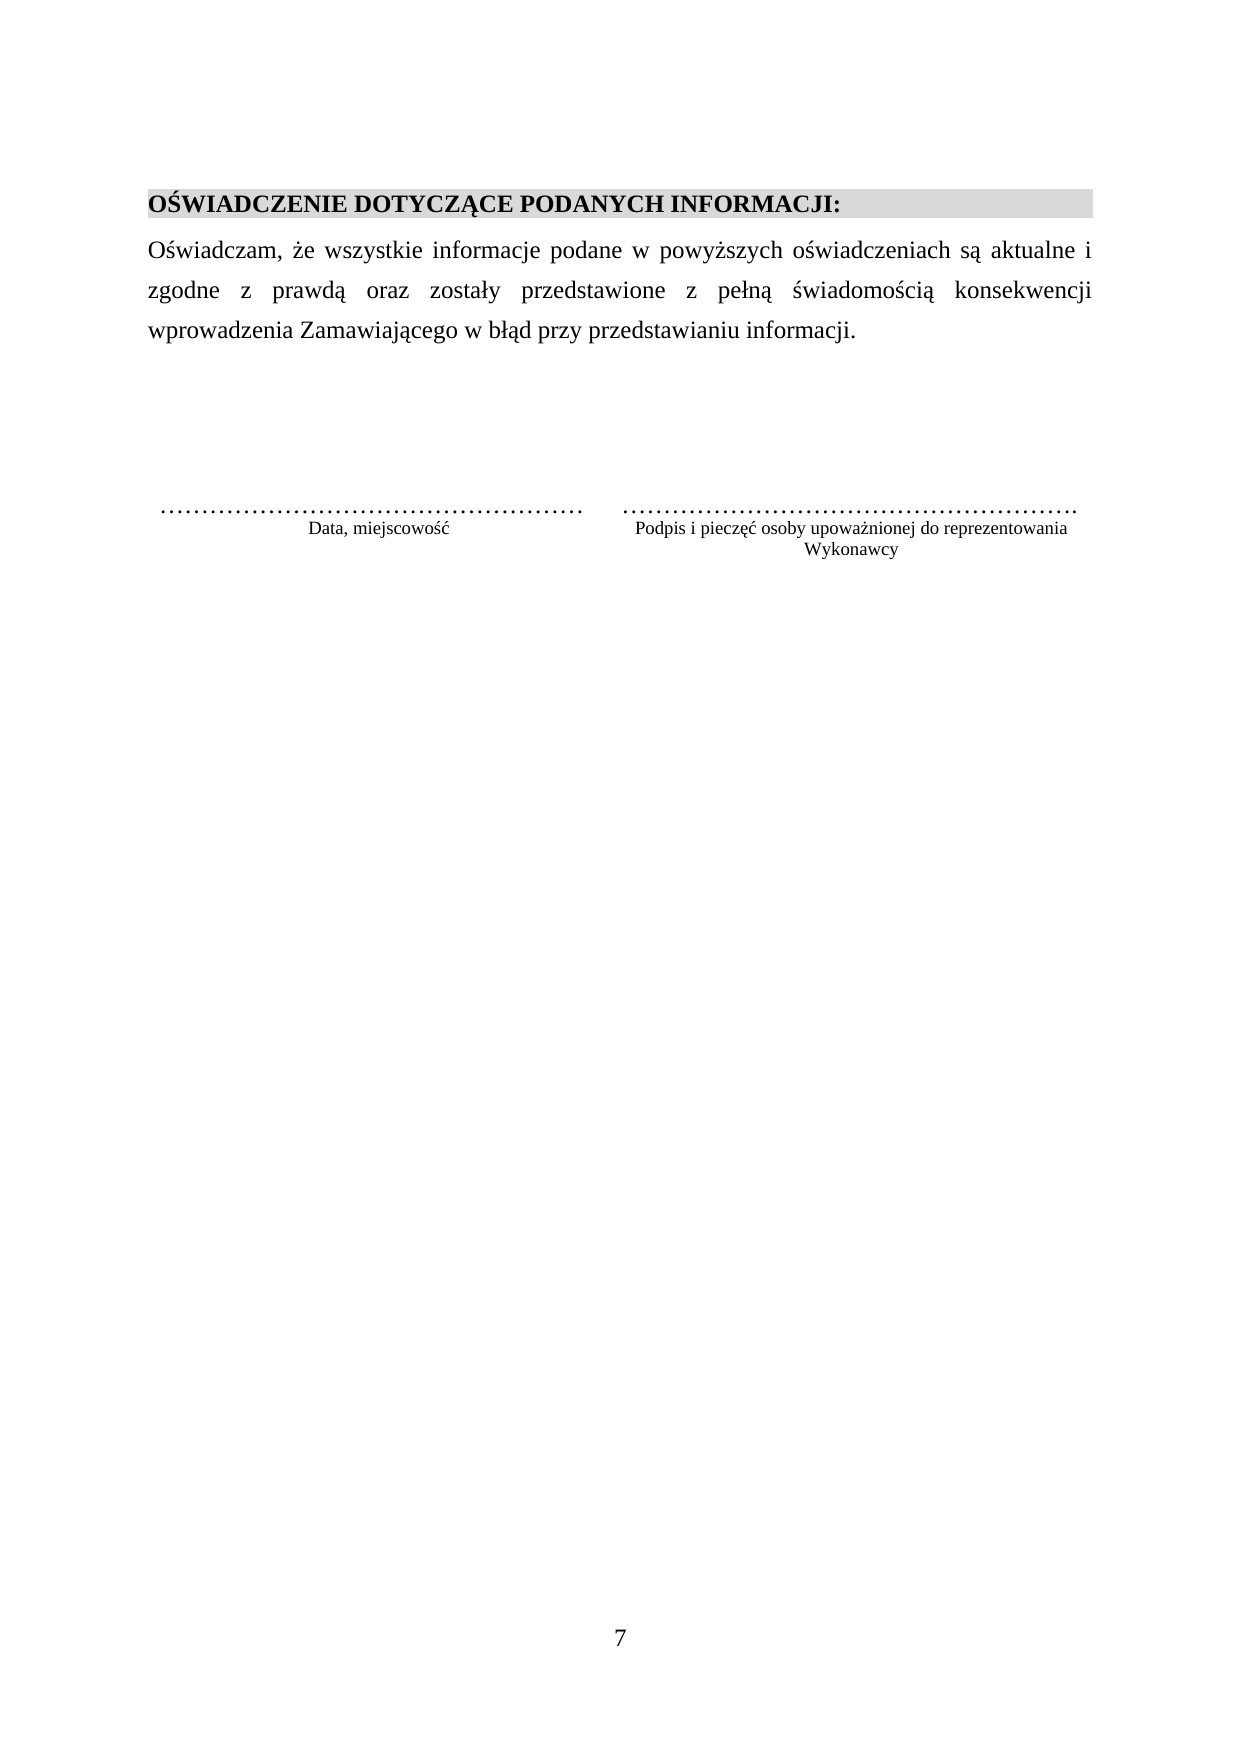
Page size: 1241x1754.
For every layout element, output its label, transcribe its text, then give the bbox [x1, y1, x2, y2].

table_header …………………………………………… Data, miejscowość [148, 372, 610, 559]
text OŚWIADCZENIE DOTYCZĄCE PODANYCH INFORMACJI: [148, 189, 1093, 218]
table_header ………………………………………………. Podpis i pieczęć osoby upoważnionej do reprezentowania Wykonawcy [610, 372, 1093, 559]
text Oświadczam, że wszystkie informacje podane w powyższych oświadczeniach są aktualne i zgodne z prawdą oraz zostały przedstawione z pełną świadomością konsekwencji wprowadzenia Zamawiającego w błąd przy przedstawianiu informacji. [148, 235, 1093, 344]
